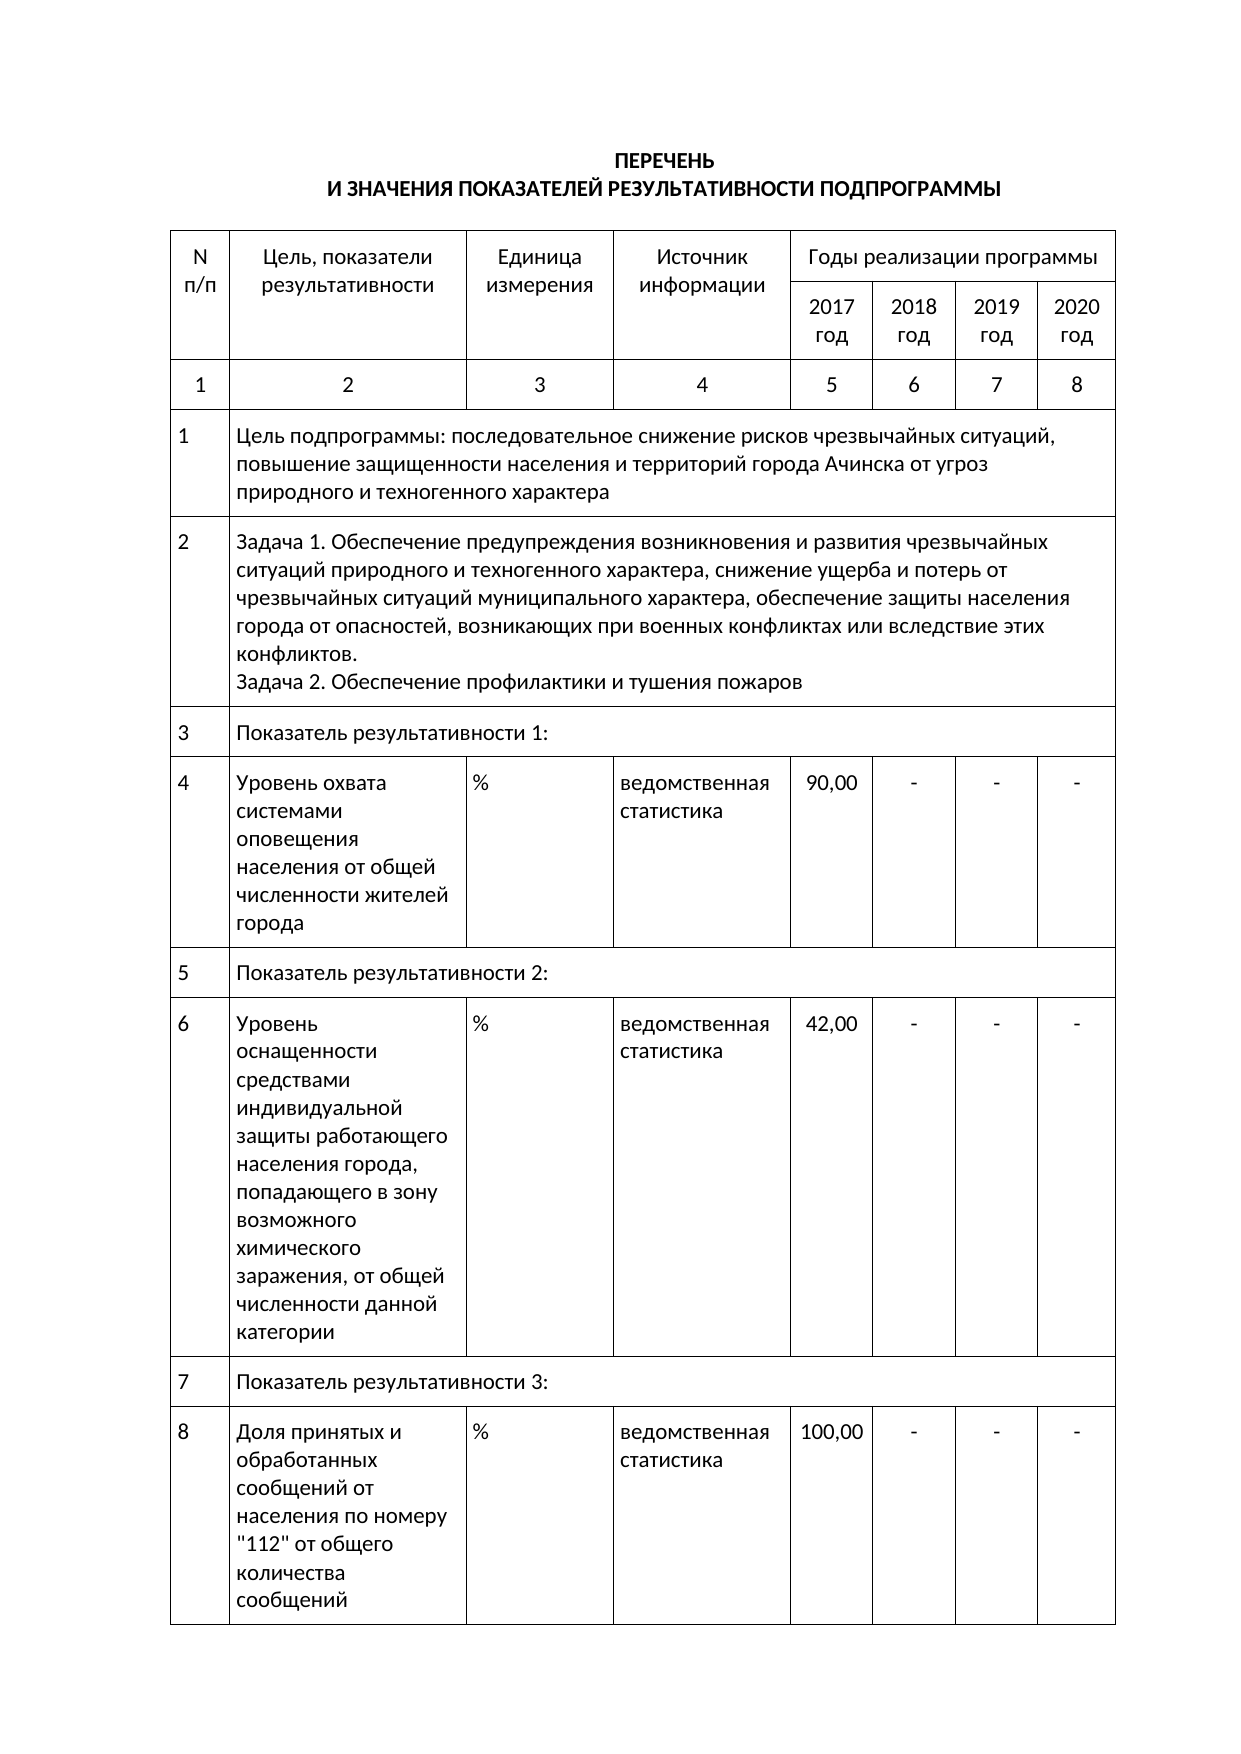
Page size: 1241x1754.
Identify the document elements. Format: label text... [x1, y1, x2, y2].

table_cell 2 [230, 360, 466, 409]
table_cell 2018 год [873, 282, 955, 359]
table_cell Цель подпрограммы: последовательное снижение рисков чрезвычайных ситуаций, повышение защищенности населения и территорий города Ачинска от угроз природного и техногенного характера [230, 410, 1115, 516]
table_cell 90,00 [791, 757, 872, 947]
table_cell Показатель результативности 1: [230, 707, 1115, 756]
table_cell 7 [171, 1357, 229, 1406]
table_cell Задача 1. Обеспечение предупреждения возникновения и развития чрезвычайных ситуаций природного и техногенного характера, снижение ущерба и потерь от чрезвычайных ситуаций муниципального характера, обеспечение защиты населения города от опасностей, возникающих при военных конфликтах или вследствие этих конфликтов. Задача 2. Обеспечение профилактики и тушения пожаров [230, 517, 1115, 706]
table_cell 5 [171, 948, 229, 997]
table_cell - [1038, 998, 1115, 1356]
table_cell 7 [956, 360, 1037, 409]
table_cell % [467, 1407, 613, 1624]
table_cell 8 [1038, 360, 1115, 409]
table_cell ведомственная статистика [614, 1407, 790, 1624]
table_header Единица измерения [467, 231, 613, 359]
table_header Источник информации [614, 231, 790, 359]
table_cell 100,00 [791, 1407, 872, 1624]
table_cell - [956, 998, 1037, 1356]
table_cell - [956, 1407, 1037, 1624]
table_cell ведомственная статистика [614, 998, 790, 1356]
table_cell 2020 год [1038, 282, 1115, 359]
table_cell ведомственная статистика [614, 757, 790, 947]
table_cell 1 [171, 410, 229, 516]
table_header Годы реализации программы [791, 231, 1115, 281]
table_cell Уровень охвата системами оповещения населения от общей численности жителей города [230, 757, 466, 947]
table_header Цель, показатели результативности [230, 231, 466, 359]
table_cell - [873, 1407, 955, 1624]
table_cell 3 [467, 360, 613, 409]
table_cell 8 [171, 1407, 229, 1624]
table_cell 6 [873, 360, 955, 409]
table_cell 1 [171, 360, 229, 409]
table_cell - [956, 757, 1037, 947]
table_cell 4 [171, 757, 229, 947]
table_cell - [873, 998, 955, 1356]
table_cell 2017 год [791, 282, 872, 359]
title И ЗНАЧЕНИЯ ПОКАЗАТЕЛЕЙ РЕЗУЛЬТАТИВНОСТИ ПОДПРОГРАММЫ [177, 174, 1152, 202]
table_cell 42,00 [791, 998, 872, 1356]
table_cell Доля принятых и обработанных сообщений от населения по номеру "112" от общего количества сообщений [230, 1407, 466, 1624]
table_cell Показатель результативности 2: [230, 948, 1115, 997]
title ПЕРЕЧЕНЬ [177, 146, 1152, 174]
table_header N п/п [171, 231, 229, 359]
table_cell Показатель результативности 3: [230, 1357, 1115, 1406]
table_cell 3 [171, 707, 229, 756]
table_cell - [1038, 1407, 1115, 1624]
table_cell % [467, 998, 613, 1356]
table_cell Уровень оснащенности средствами индивидуальной защиты работающего населения города, попадающего в зону возможного химического заражения, от общей численности данной категории [230, 998, 466, 1356]
table_cell 5 [791, 360, 872, 409]
table_cell 4 [614, 360, 790, 409]
table_cell 2019 год [956, 282, 1037, 359]
table_cell - [873, 757, 955, 947]
table_cell 2 [171, 517, 229, 706]
table_cell - [1038, 757, 1115, 947]
table_cell 6 [171, 998, 229, 1356]
table_cell % [467, 757, 613, 947]
